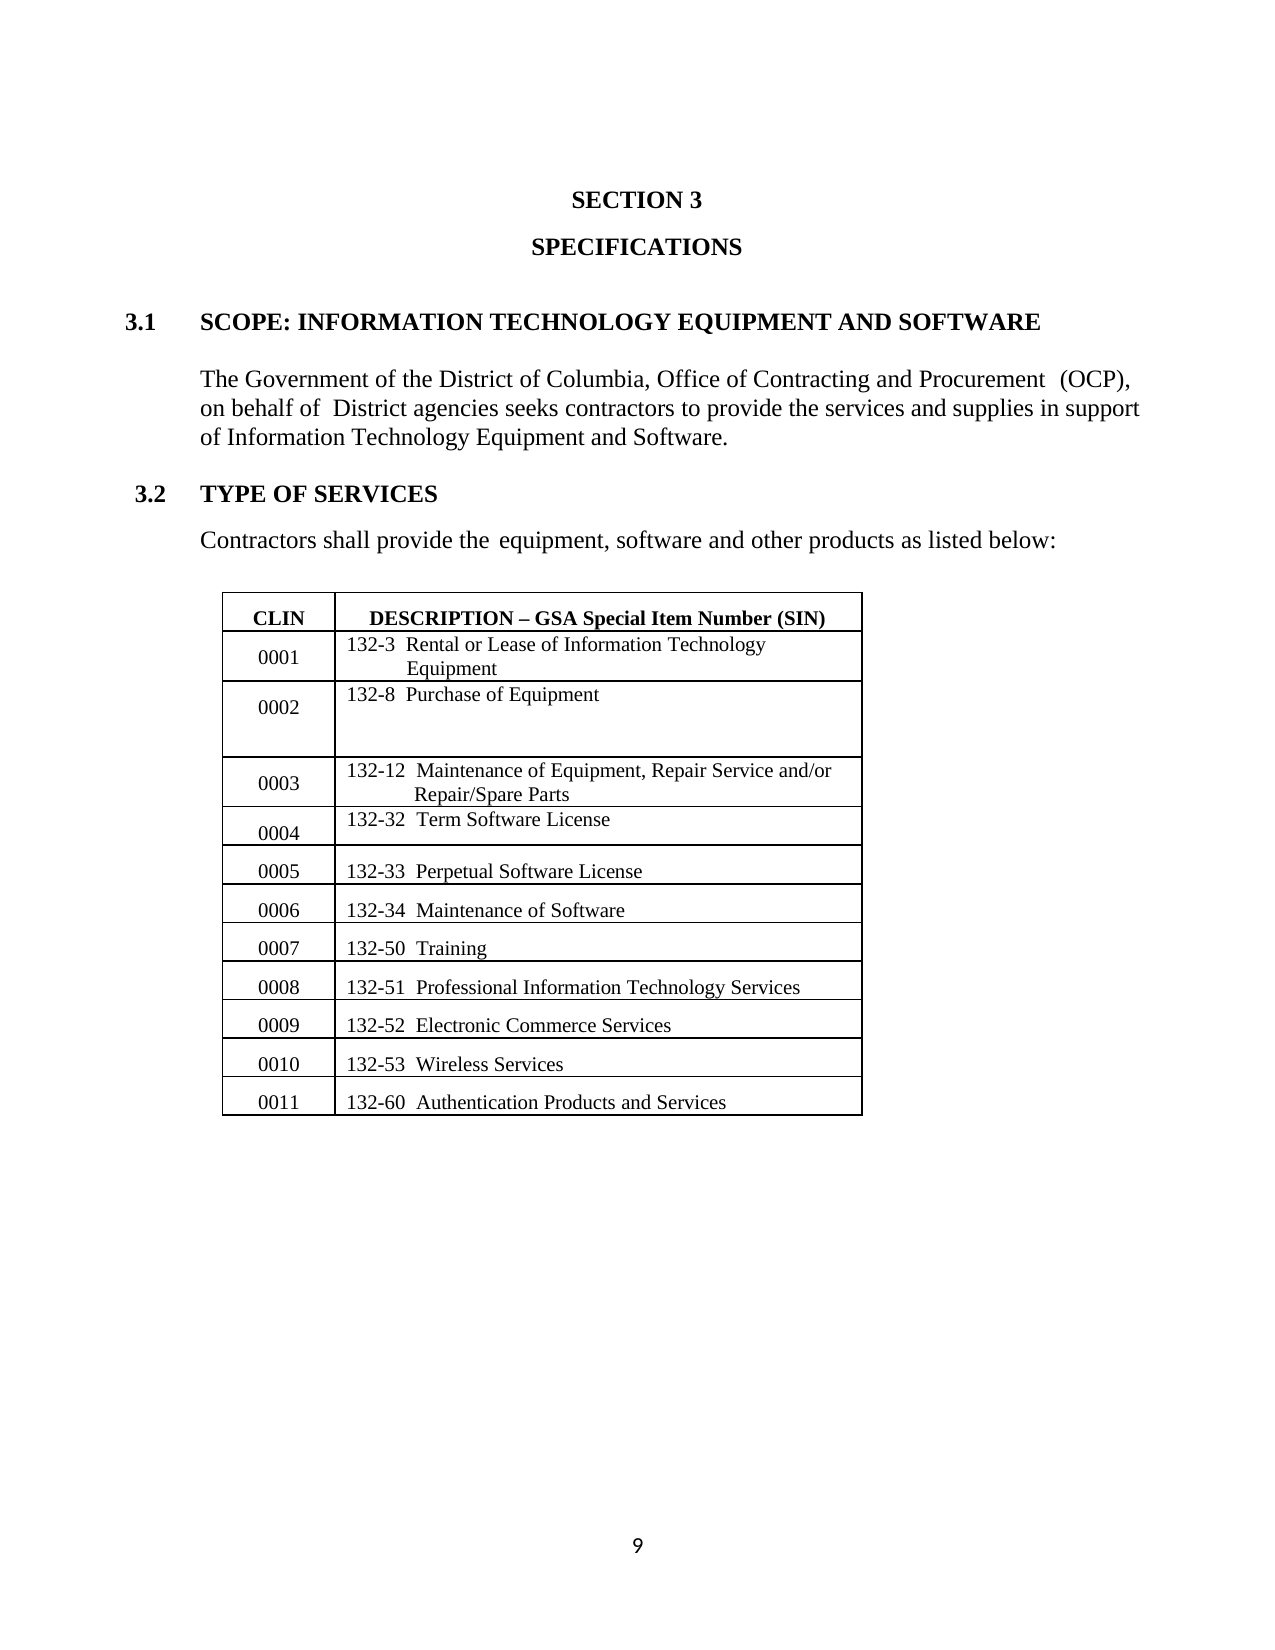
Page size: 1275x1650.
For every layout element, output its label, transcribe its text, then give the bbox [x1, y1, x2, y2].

text Contractors shall provide the equipment, software and other products as listed below: [200, 525, 1133, 554]
table_cell 132-53 Wireless Services [336, 1039, 861, 1076]
table_cell 0001 [223, 632, 334, 680]
table_cell 0006 [223, 885, 334, 921]
table_cell 132-60 Authentication Products and Services [336, 1077, 861, 1114]
table_cell 0008 [223, 962, 334, 998]
text The Government of the District of Columbia, Office of Contracting and Procurement (OCP), on behalf of District agencies seeks contractors to provide the services and supplies in support of Information Technology Equipment and Software. [200, 364, 1143, 450]
table_cell 132-52 Electronic Commerce Services [336, 1000, 861, 1037]
subtitle SECTION 3 [294, 185, 979, 214]
table_cell 0009 [223, 1000, 334, 1037]
table_cell 0007 [223, 923, 334, 960]
table_cell 0002 [223, 682, 334, 756]
list SCOPE: INFORMATION TECHNOLOGY EQUIPMENT AND SOFTWARE [125, 307, 1160, 335]
table_cell 0004 [223, 807, 334, 844]
text SPECIFICATIONS [219, 232, 979, 260]
table_cell 0010 [223, 1039, 334, 1076]
table_cell 132-32 Term Software License [336, 807, 861, 844]
table_cell 132-8 Purchase of Equipment [336, 682, 861, 756]
table_header DESCRIPTION – GSA Special Item Number (SIN) [336, 593, 861, 630]
table_cell 132-34 Maintenance of Software [336, 885, 861, 921]
table_cell 132-33 Perpetual Software License [336, 846, 861, 883]
table_cell 132-3 Rental or Lease of Information Technology Equipment [336, 632, 861, 680]
table_cell 132-51 Professional Information Technology Services [336, 962, 861, 998]
table_cell 0011 [223, 1077, 334, 1114]
table_cell 132-12 Maintenance of Equipment, Repair Service and/or Repair/Spare Parts [336, 758, 861, 806]
table_cell 0005 [223, 846, 334, 883]
table_cell 0003 [223, 758, 334, 806]
table_header CLIN [223, 593, 334, 630]
subtitle TYPE OF SERVICES [134, 479, 1160, 508]
table_cell 132-50 Training [336, 923, 861, 960]
